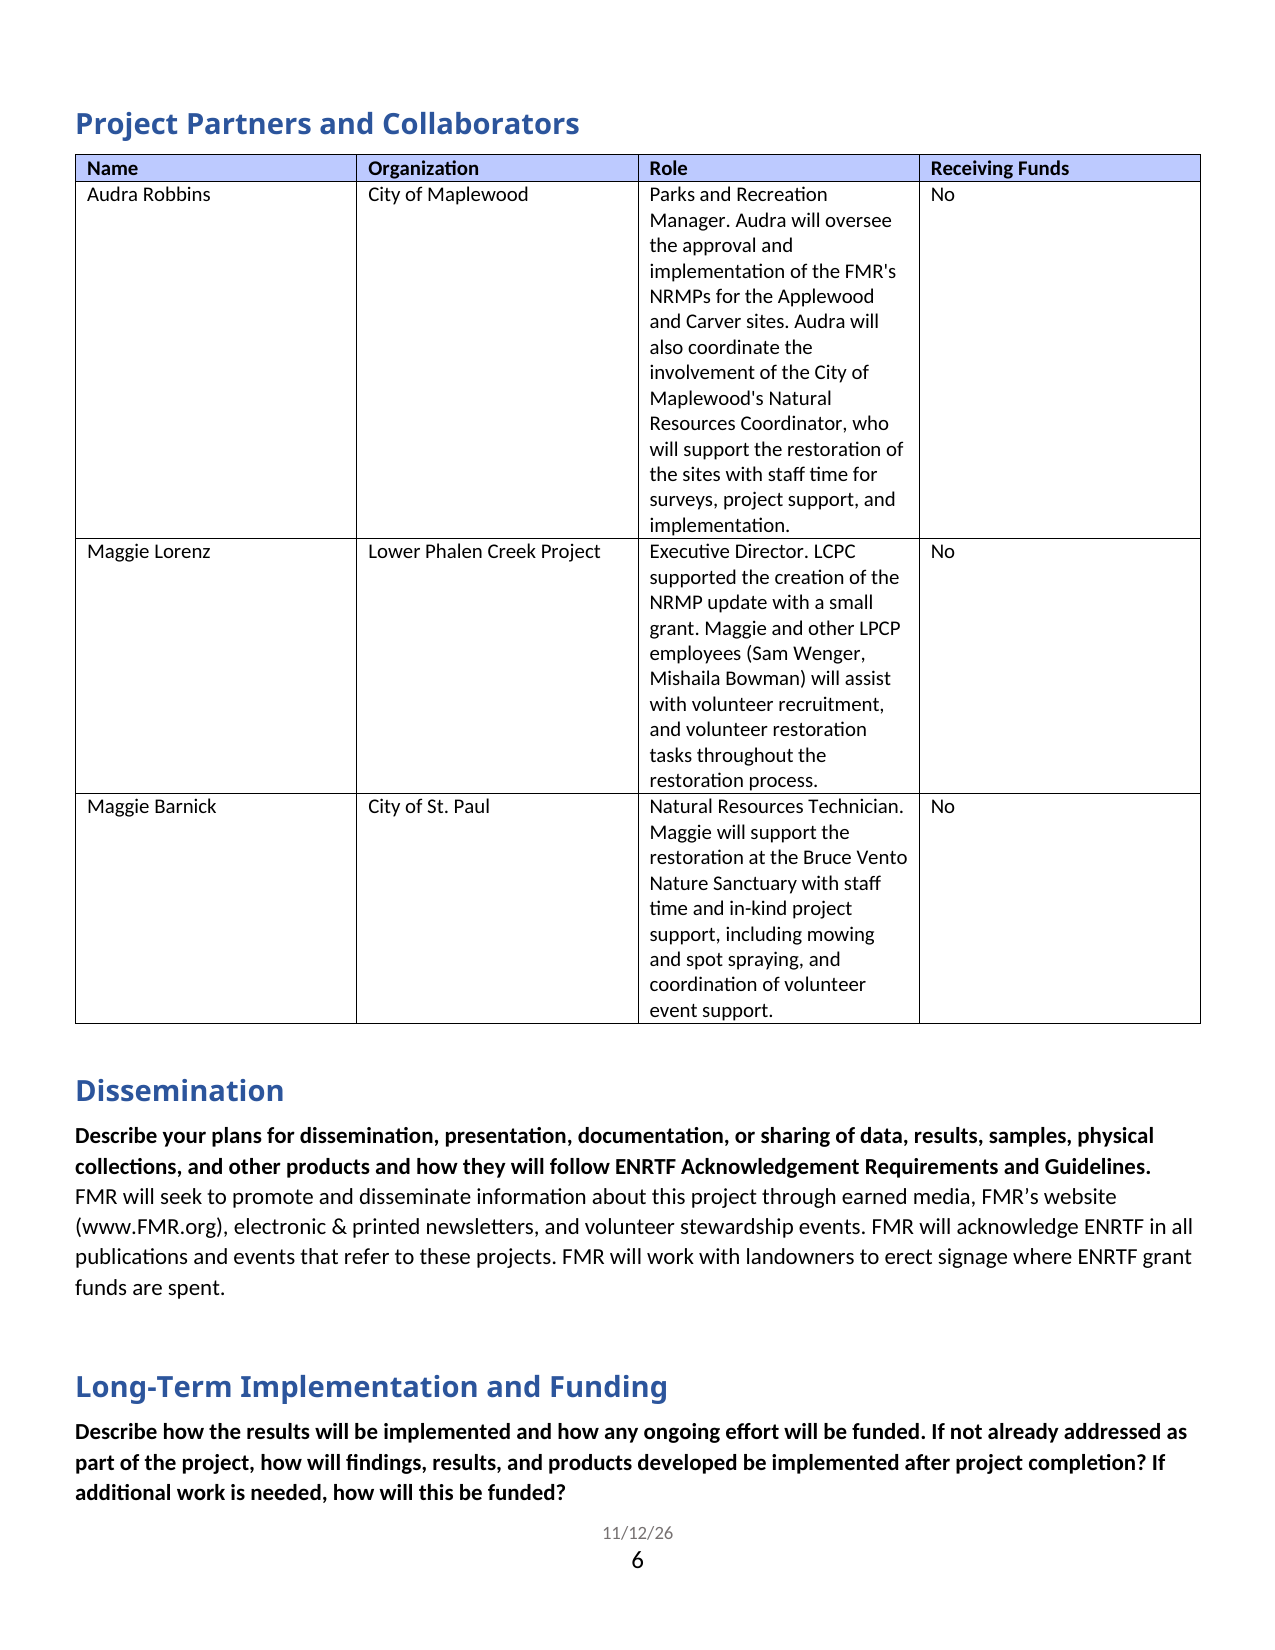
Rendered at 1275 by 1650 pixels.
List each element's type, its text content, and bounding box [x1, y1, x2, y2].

table_cell City of St. Paul [357, 794, 638, 1022]
table_header Organization [357, 155, 638, 181]
table_cell Executive Director. LCPC supported the creation of the NRMP update with a small grant. Maggie and other LPCP employees (Sam Wenger, Mishaila Bowman) will assist with volunteer recruitment, and volunteer restoration tasks throughout the restoration process. [639, 539, 919, 793]
table_cell City of Maplewood [357, 182, 638, 537]
table_cell Maggie Lorenz [76, 539, 356, 793]
table_header Role [639, 155, 919, 181]
subtitle Dissemination [75, 1070, 1200, 1110]
table_cell Parks and Recreation Manager. Audra will oversee the approval and implementation of the FMR's NRMPs for the Applewood and Carver sites. Audra will also coordinate the involvement of the City of Maplewood's Natural Resources Coordinator, who will support the restoration of the sites with staff time for surveys, project support, and implementation. [639, 182, 919, 537]
table_header Name [76, 155, 356, 181]
table_cell Audra Robbins [76, 182, 356, 537]
table_cell Natural Resources Technician. Maggie will support the restoration at the Bruce Vento Nature Sanctuary with staff time and in-kind project support, including mowing and spot spraying, and coordination of volunteer event support. [639, 794, 919, 1022]
table_header Receiving Funds [920, 155, 1200, 181]
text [75, 1417, 1200, 1506]
table_cell No [920, 539, 1200, 793]
subtitle Long-Term Implementation and Funding [75, 1366, 1200, 1406]
table_cell Maggie Barnick [76, 794, 356, 1022]
text Describe your plans for dissemination, presentation, documentation, or sharing of data, results, samples, physical collections, and other products and how they will follow ENRTF Acknowledgement Requirements and Guidelines. FMR will seek to promote and disseminate information about this project through earned media, FMR’s website (www.FMR.org), electronic & printed newsletters, and volunteer stewardship events. FMR will acknowledge ENRTF in all publications and events that refer to these projects. FMR will work with landowners to erect signage where ENRTF grant funds are spent. [75, 1122, 1200, 1301]
table_cell No [920, 794, 1200, 1022]
table_cell Lower Phalen Creek Project [357, 539, 638, 793]
subtitle Project Partners and Collaborators [75, 103, 1200, 143]
table_cell No [920, 182, 1200, 537]
